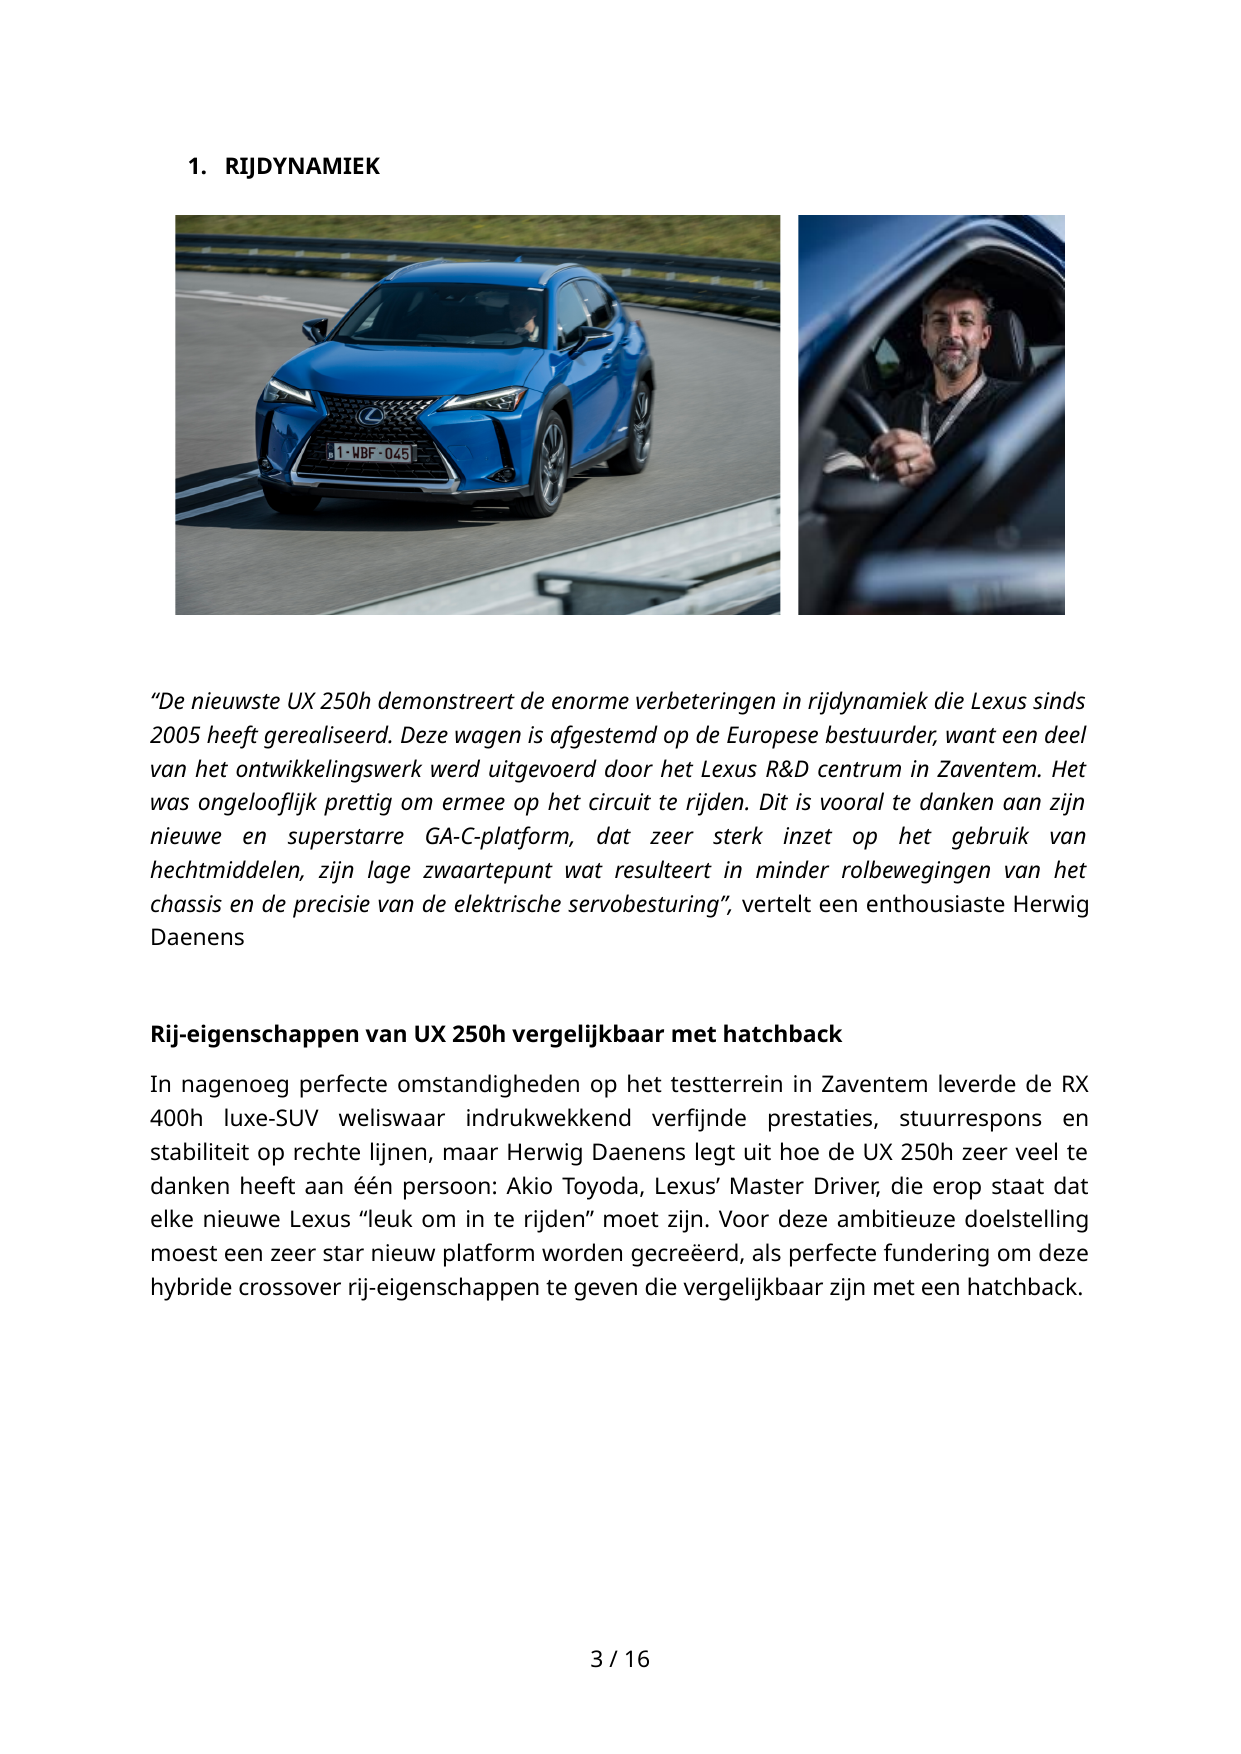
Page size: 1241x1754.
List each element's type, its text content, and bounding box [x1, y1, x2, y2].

picture [175, 215, 781, 615]
picture [798, 215, 1065, 615]
text In nagenoeg perfecte omstandigheden op het testterrein in Zaventem leverde de RX 400h luxe-SUV weliswaar indrukwekkend verfijnde prestaties, stuurrespons en stabiliteit op rechte lijnen, maar Herwig Daenens legt uit hoe de UX 250h zeer veel te danken heeft aan één persoon: Akio Toyoda, Lexus’ Master Driver, die erop staat dat elke nieuwe Lexus “leuk om in te rijden” moet zijn. Voor deze ambitieuze doelstelling moest een zeer star nieuw platform worden gecreëerd, als perfecte fundering om deze hybride crossover rij-eigenschappen te geven die vergelijkbaar zijn met een hatchback. [150, 1068, 1090, 1302]
text Rij-eigenschappen van UX 250h vergelijkbaar met hatchback [150, 1018, 1090, 1049]
list RIJDYNAMIEK [187, 150, 1090, 181]
text “De nieuwste UX 250h demonstreert de enorme verbeteringen in rijdynamiek die Lexus sinds 2005 heeft gerealiseerd. Deze wagen is afgestemd op de Europese bestuurder, want een deel van het ontwikkelingswerk werd uitgevoerd door het Lexus R&D centrum in Zaventem. Het was ongelooflijk prettig om ermee op het circuit te rijden. Dit is vooral te danken aan zijn nieuwe en superstarre GA-C-platform, dat zeer sterk inzet op het gebruik van hechtmiddelen, zijn lage zwaartepunt wat resulteert in minder rolbewegingen van het chassis en de precisie van de elektrische servobesturing”, vertelt een enthousiaste Herwig Daenens [150, 685, 1090, 952]
